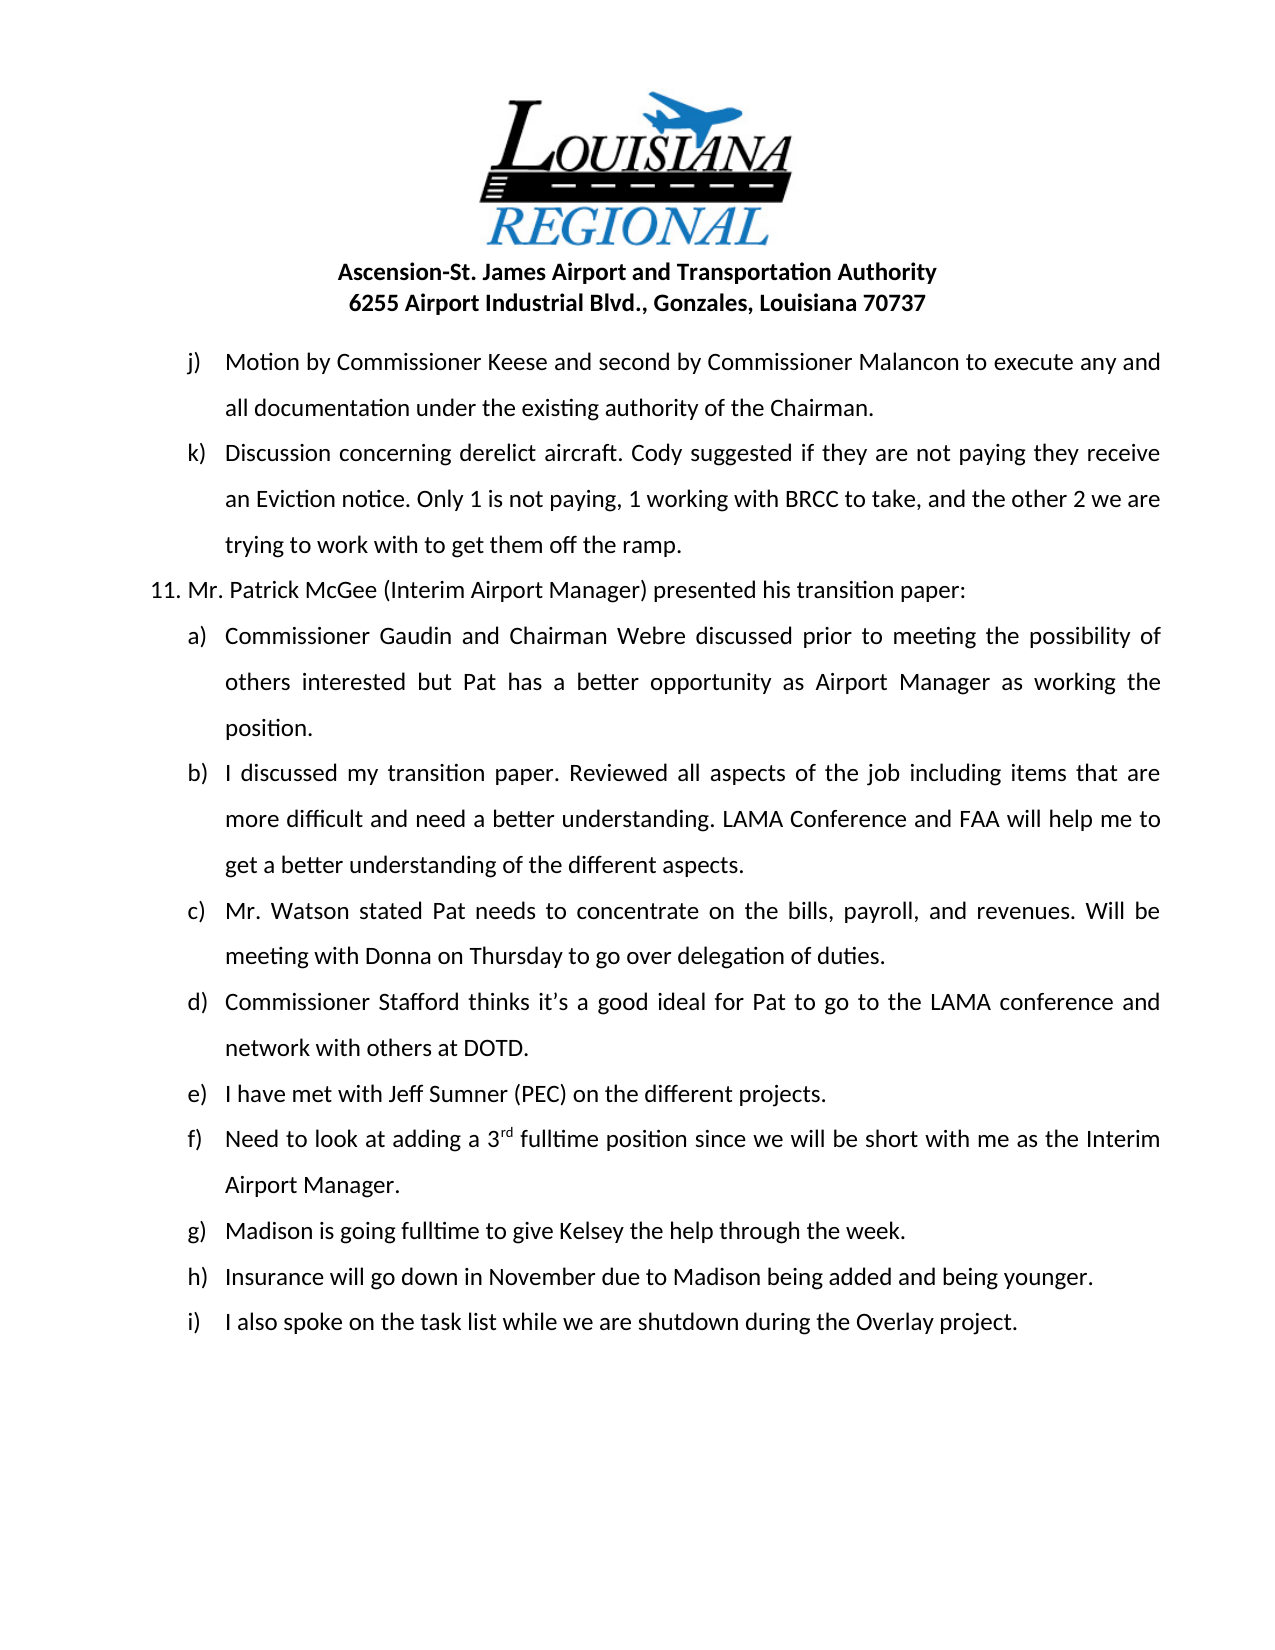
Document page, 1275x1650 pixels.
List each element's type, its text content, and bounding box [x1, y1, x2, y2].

list Motion by Commissioner Keese and second by Commissioner Malancon to execute any and all documentation under the existing authority of the Chairman. [187, 346, 1162, 422]
list Mr. Watson stated Pat needs to concentrate on the bills, payroll, and revenues. Will be meeting with Donna on Thursday to go over delegation of duties. [187, 895, 1162, 971]
list I discussed my transition paper. Reviewed all aspects of the job including items that are more difficult and need a better understanding. LAMA Conference and FAA will help me to get a better understanding of the different aspects. [187, 758, 1162, 879]
list Commissioner Stafford thinks it’s a good ideal for Pat to go to the LAMA conference and network with others at DOTD. [187, 986, 1162, 1062]
list I also spoke on the task list while we are shutdown during the Overlay project. [187, 1306, 1162, 1337]
list Commissioner Gaudin and Chairman Webre discussed prior to meeting the possibility of others interested but Pat has a better opportunity as Airport Manager as working the position. [187, 620, 1162, 742]
list I have met with Jeff Sumner (PEC) on the different projects. [187, 1078, 1162, 1108]
list Insurance will go down in November due to Madison being added and being younger. [187, 1261, 1162, 1291]
picture [470, 75, 805, 257]
list Mr. Patrick McGee (Interim Airport Manager) presented his transition paper: [150, 575, 1162, 605]
list Need to look at adding a 3rd fulltime position since we will be short with me as the Interim Airport Manager. [187, 1123, 1162, 1200]
list Madison is going fulltime to give Kelsey the help through the week. [187, 1215, 1162, 1245]
list Discussion concerning derelict aircraft. Cody suggested if they are not paying they receive an Eviction notice. Only 1 is not paying, 1 working with BRCC to take, and the other 2 we are trying to work with to get them off the ramp. [187, 437, 1162, 559]
